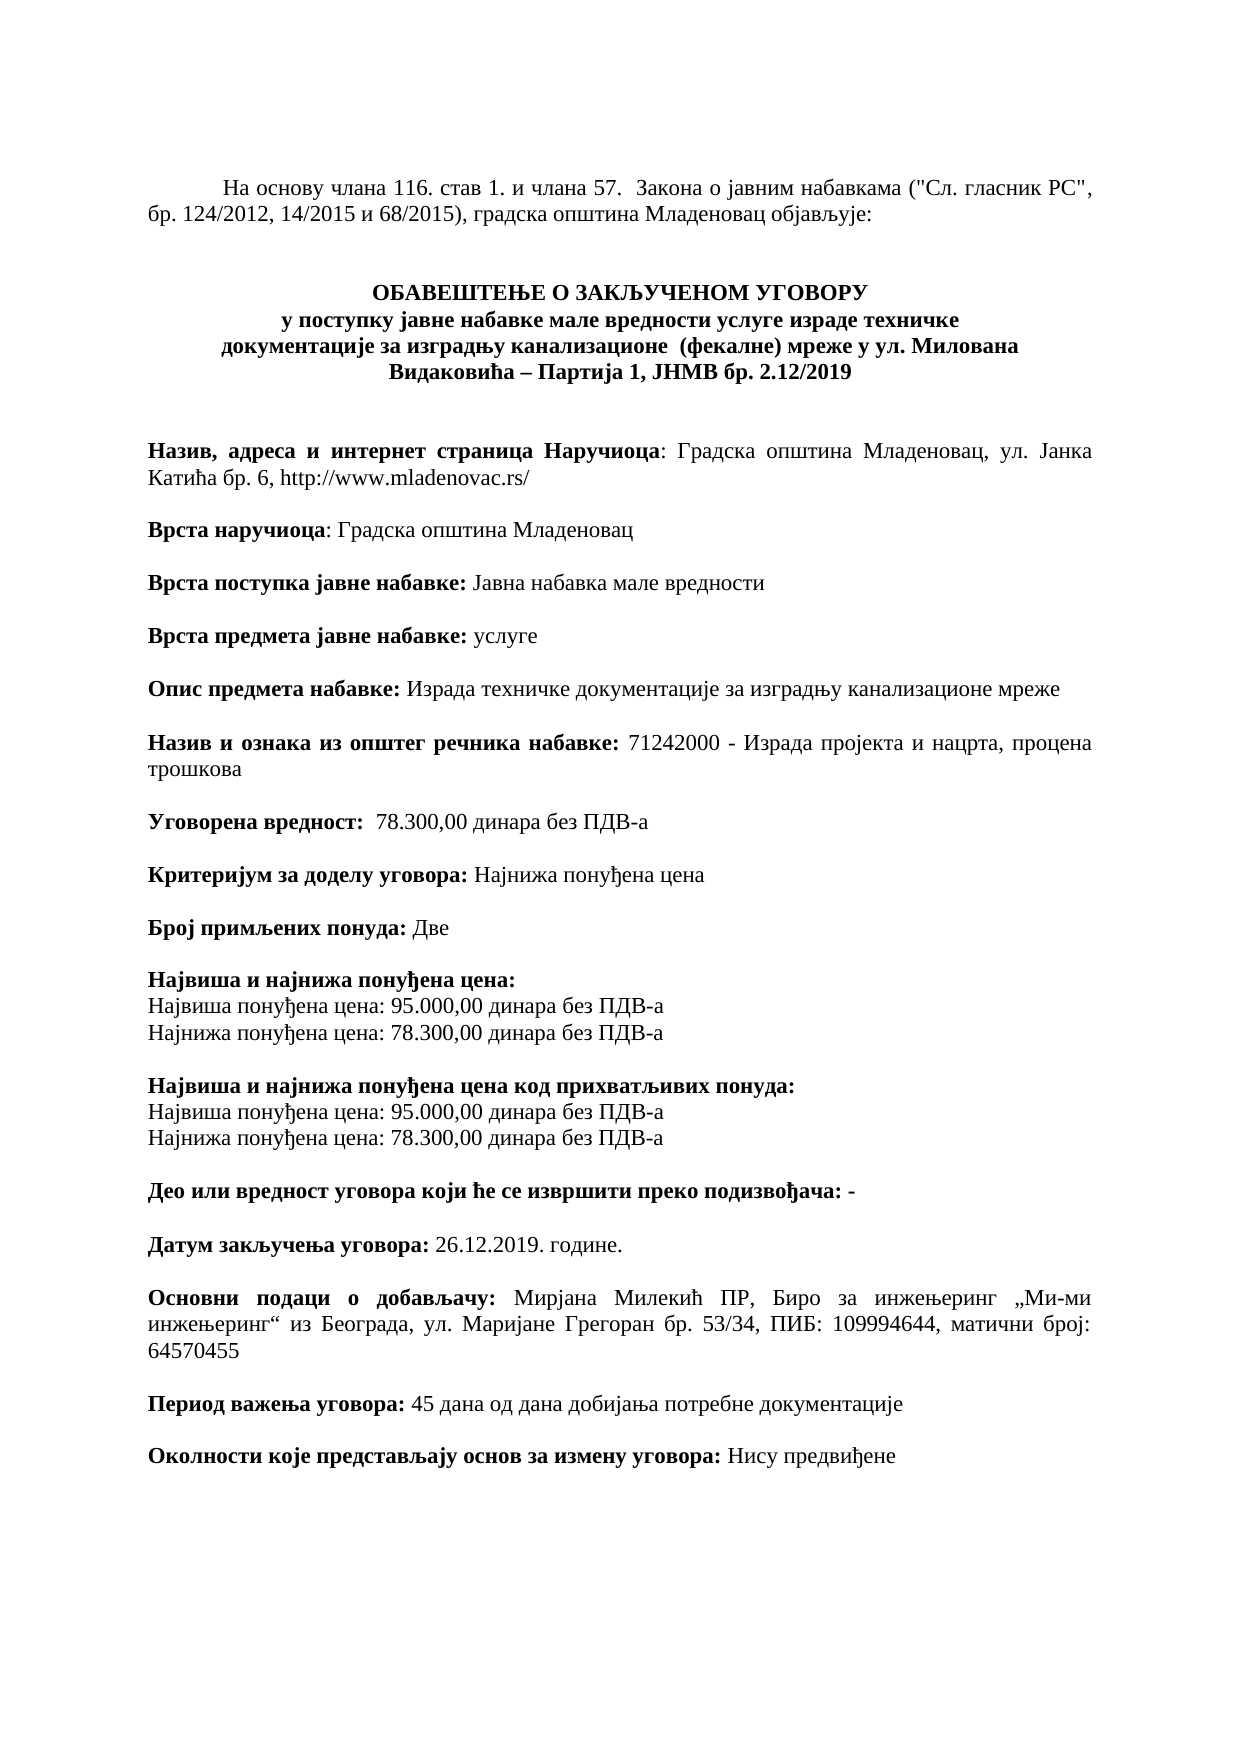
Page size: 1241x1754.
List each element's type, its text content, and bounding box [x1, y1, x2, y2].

text Уговорена вредност: 78.300,00 динара без ПДВ-а [148, 808, 1093, 834]
text Врста поступка јавне набавке: Јавна набавка мале вредности [148, 569, 1093, 596]
text Основни подаци о добављачу: Мирјана Милекић ПР, Биро за инжењеринг „Ми-ми инжењеринг“ из Београда, ул. Маријане Грегоран бр. 53/34, ПИБ: 109994644, матични број: 64570455 [148, 1284, 1093, 1363]
text Назив и ознака из општег речника набавке: 71242000 - Израда пројекта и нацрта, процена трошкова [148, 729, 1093, 782]
text Најнижа понуђена цена: 78.300,00 динара без ПДВ-а [148, 1124, 1093, 1151]
text Врста предмета јавне набавке: услуге [148, 622, 1093, 648]
text Највиша и најнижа понуђена цена: [148, 966, 1093, 993]
text документације за изградњу канализационе (фекалне) мреже у ул. Милована [148, 332, 1093, 358]
text Врста наручиоца: Градска општина Младеновац [148, 517, 1093, 543]
text Највиша и најнижа понуђена цена код прихватљивих понуда: [148, 1072, 1093, 1098]
text Период важења уговора: 45 дана од дана добијања потребне документације [148, 1389, 1093, 1416]
text ОБАВЕШТЕЊЕ О ЗАКЉУЧЕНОМ УГОВОРУ [148, 279, 1093, 306]
text Назив, адреса и интернет страница Наручиоца: Градска општина Младеновац, ул. Јанка Катића бр. 6, http://www.mladenovac.rs/ [148, 437, 1093, 490]
text На основу члана 116. став 1. и члана 57. Закона о јавним набавкама ("Сл. гласник РС", бр. 124/2012, 14/2015 и 68/2015), градска општина Младеновац објављује: [148, 174, 1093, 227]
text Највиша понуђена цена: 95.000,00 динара без ПДВ-а [148, 993, 1093, 1019]
text Највиша понуђена цена: 95.000,00 динара без ПДВ-а [148, 1098, 1093, 1124]
text Околности које представљају основ за измену уговора: Нису предвиђене [148, 1442, 1093, 1469]
text Опис предмета набавке: Израда техничке документације за изградњу канализационе мреже [148, 675, 1093, 701]
text Најнижа понуђена цена: 78.300,00 динара без ПДВ-а [148, 1019, 1093, 1045]
text Видаковића – Партија 1, ЈНМВ бр. 2.12/2019 [148, 358, 1093, 385]
text Део или вредност уговора који ће се извршити преко подизвођача: - [148, 1177, 1093, 1203]
text Критеријум за доделу уговора: Најнижа понуђена цена [148, 861, 1093, 887]
text Датум закључења уговора: 26.12.2019. године. [148, 1231, 1093, 1258]
text у поступку јавне набавке мале вредности услуге израде техничке [148, 306, 1093, 332]
text Број примљених понуда: Две [148, 913, 1093, 940]
